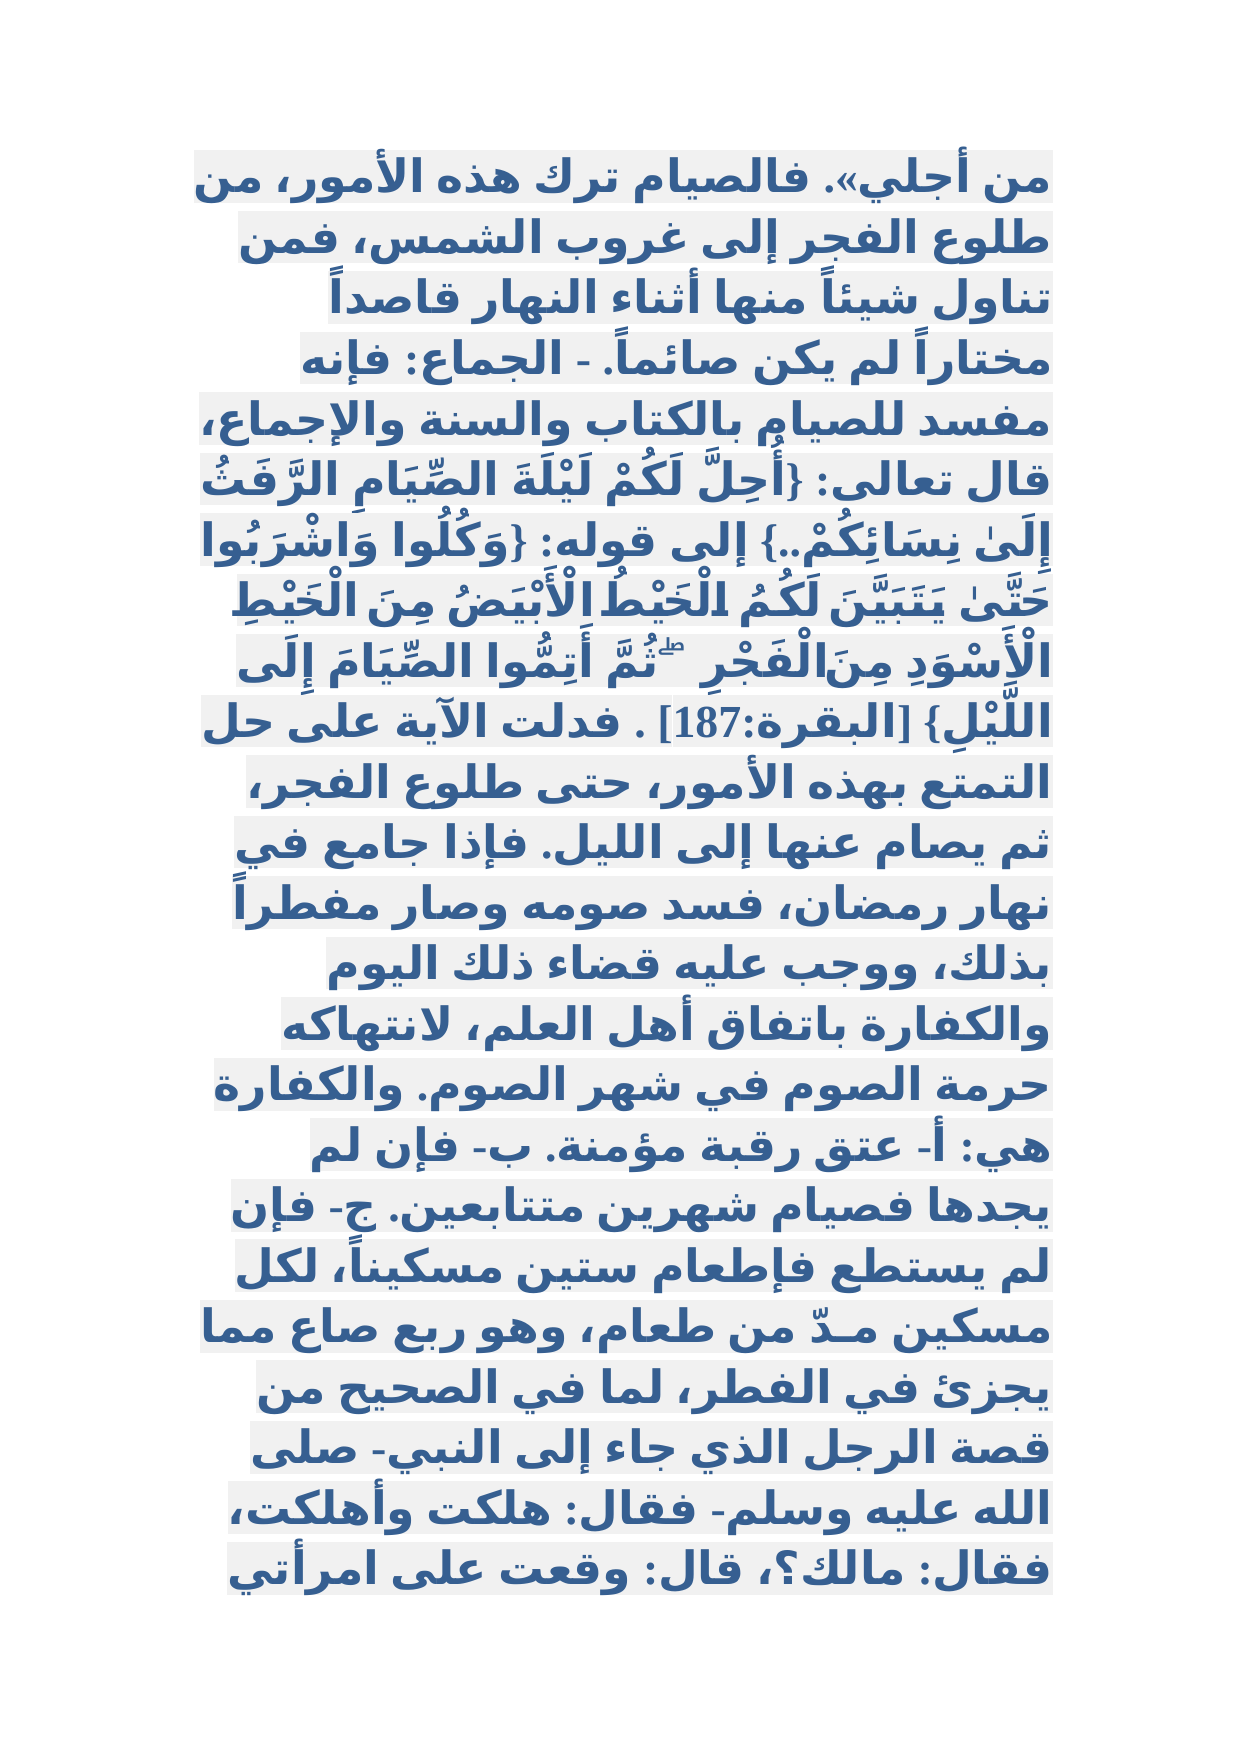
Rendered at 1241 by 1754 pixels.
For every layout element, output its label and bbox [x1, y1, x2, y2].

subtitle [187, 150, 1053, 1595]
